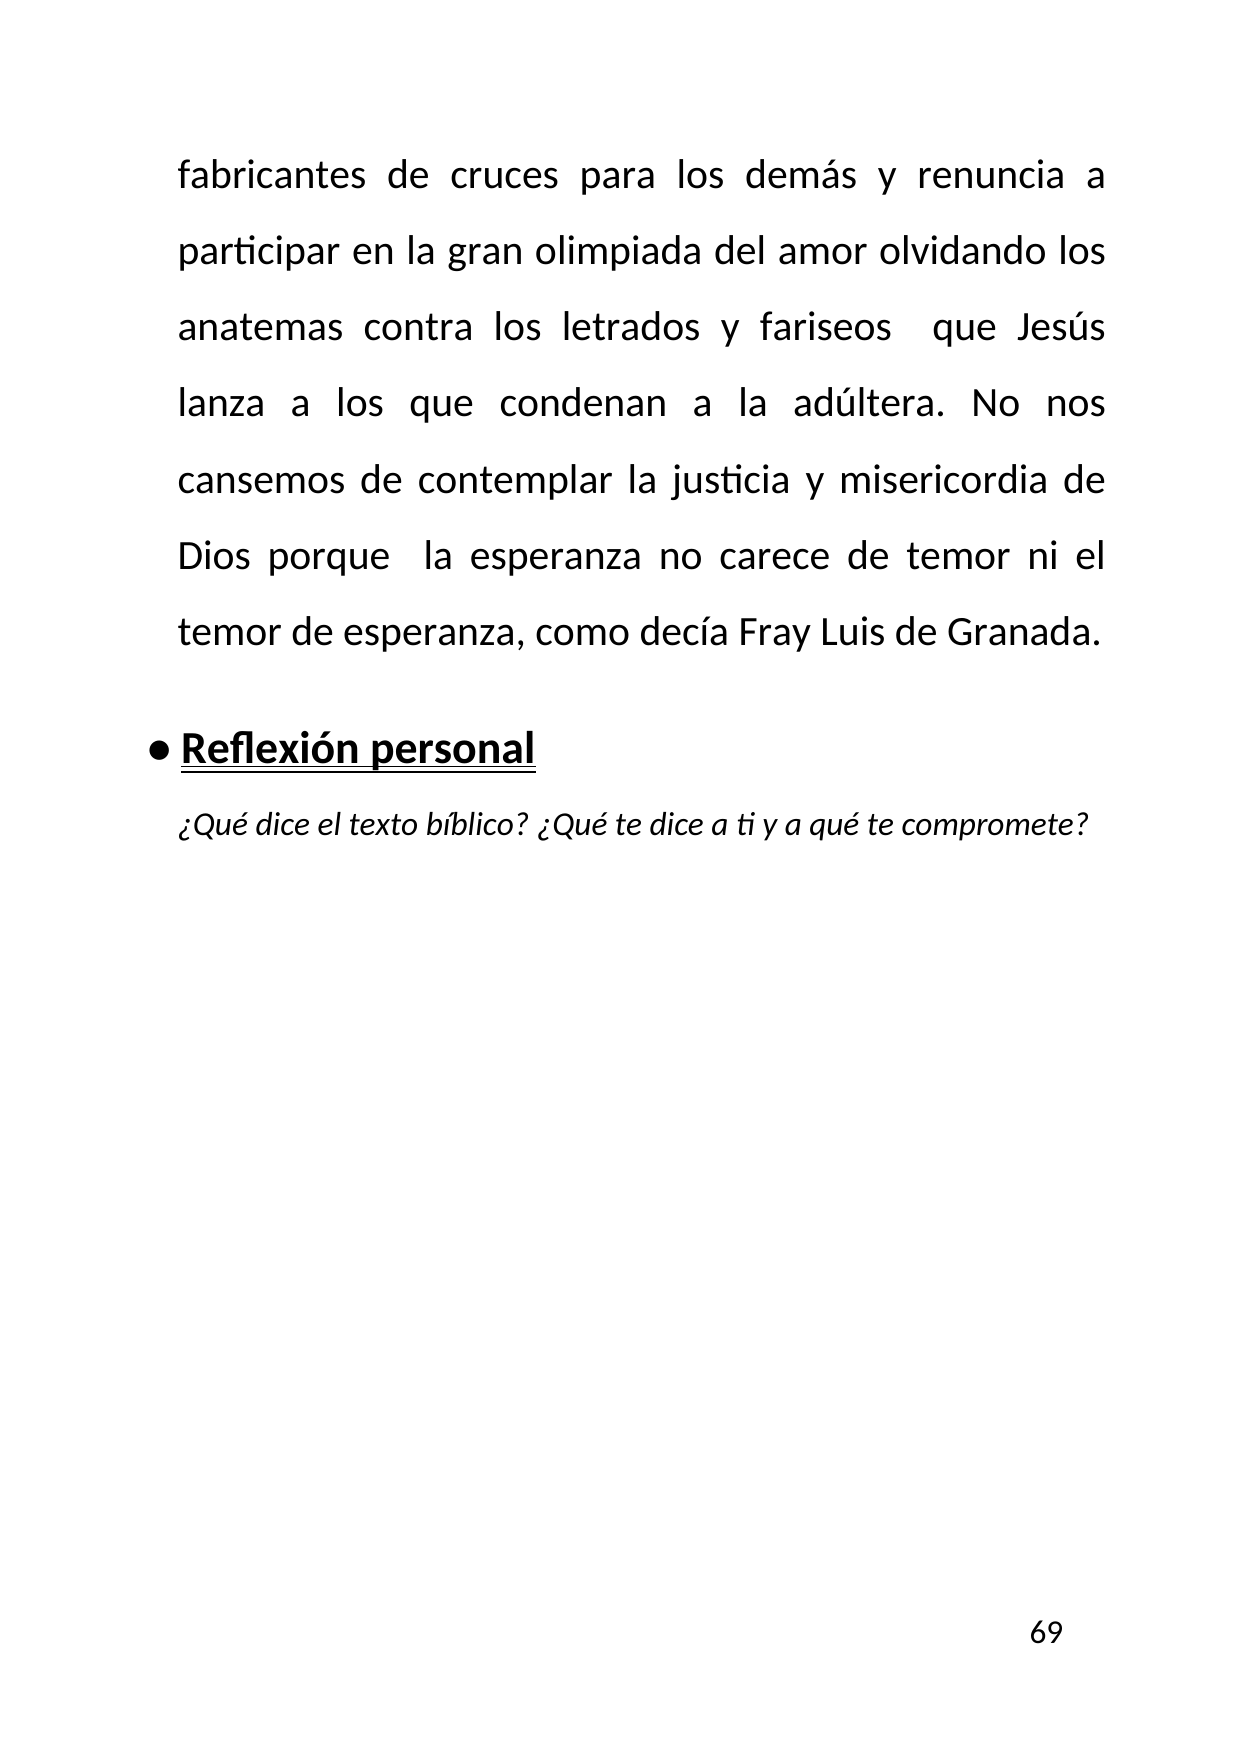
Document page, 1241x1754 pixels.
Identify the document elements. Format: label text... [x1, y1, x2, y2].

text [177, 148, 1107, 656]
text • Reflexión personal [148, 719, 1107, 775]
text ¿Qué dice el texto bíblico? ¿Qué te dice a ti y a qué te compromete? [177, 803, 1107, 843]
